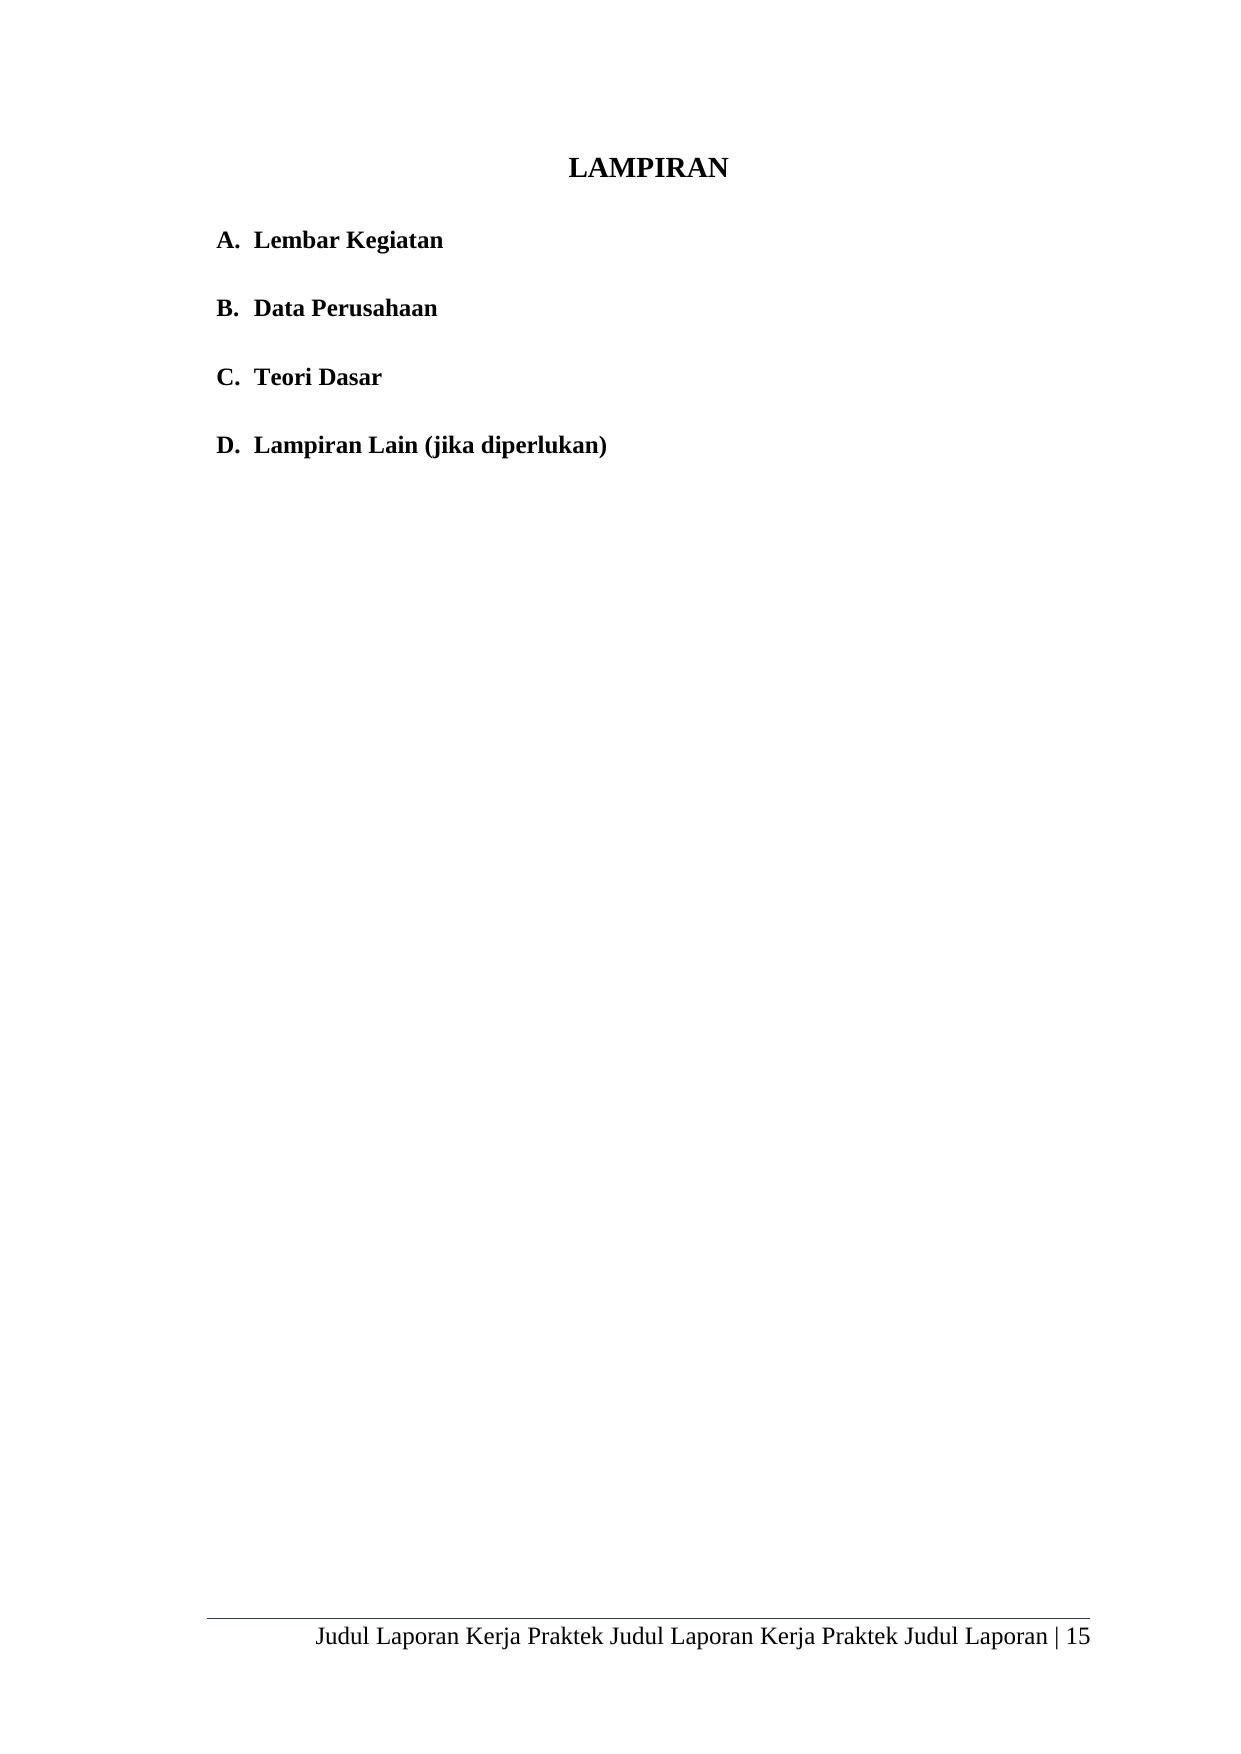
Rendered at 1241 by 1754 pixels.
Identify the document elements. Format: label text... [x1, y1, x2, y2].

subtitle LAMPIRAN [207, 150, 1090, 183]
subtitle Lampiran Lain (jika diperlukan) [216, 430, 1090, 458]
subtitle Lembar Kegiatan [216, 225, 1090, 254]
subtitle Teori Dasar [216, 362, 1090, 390]
subtitle Data Perusahaan [216, 293, 1090, 322]
